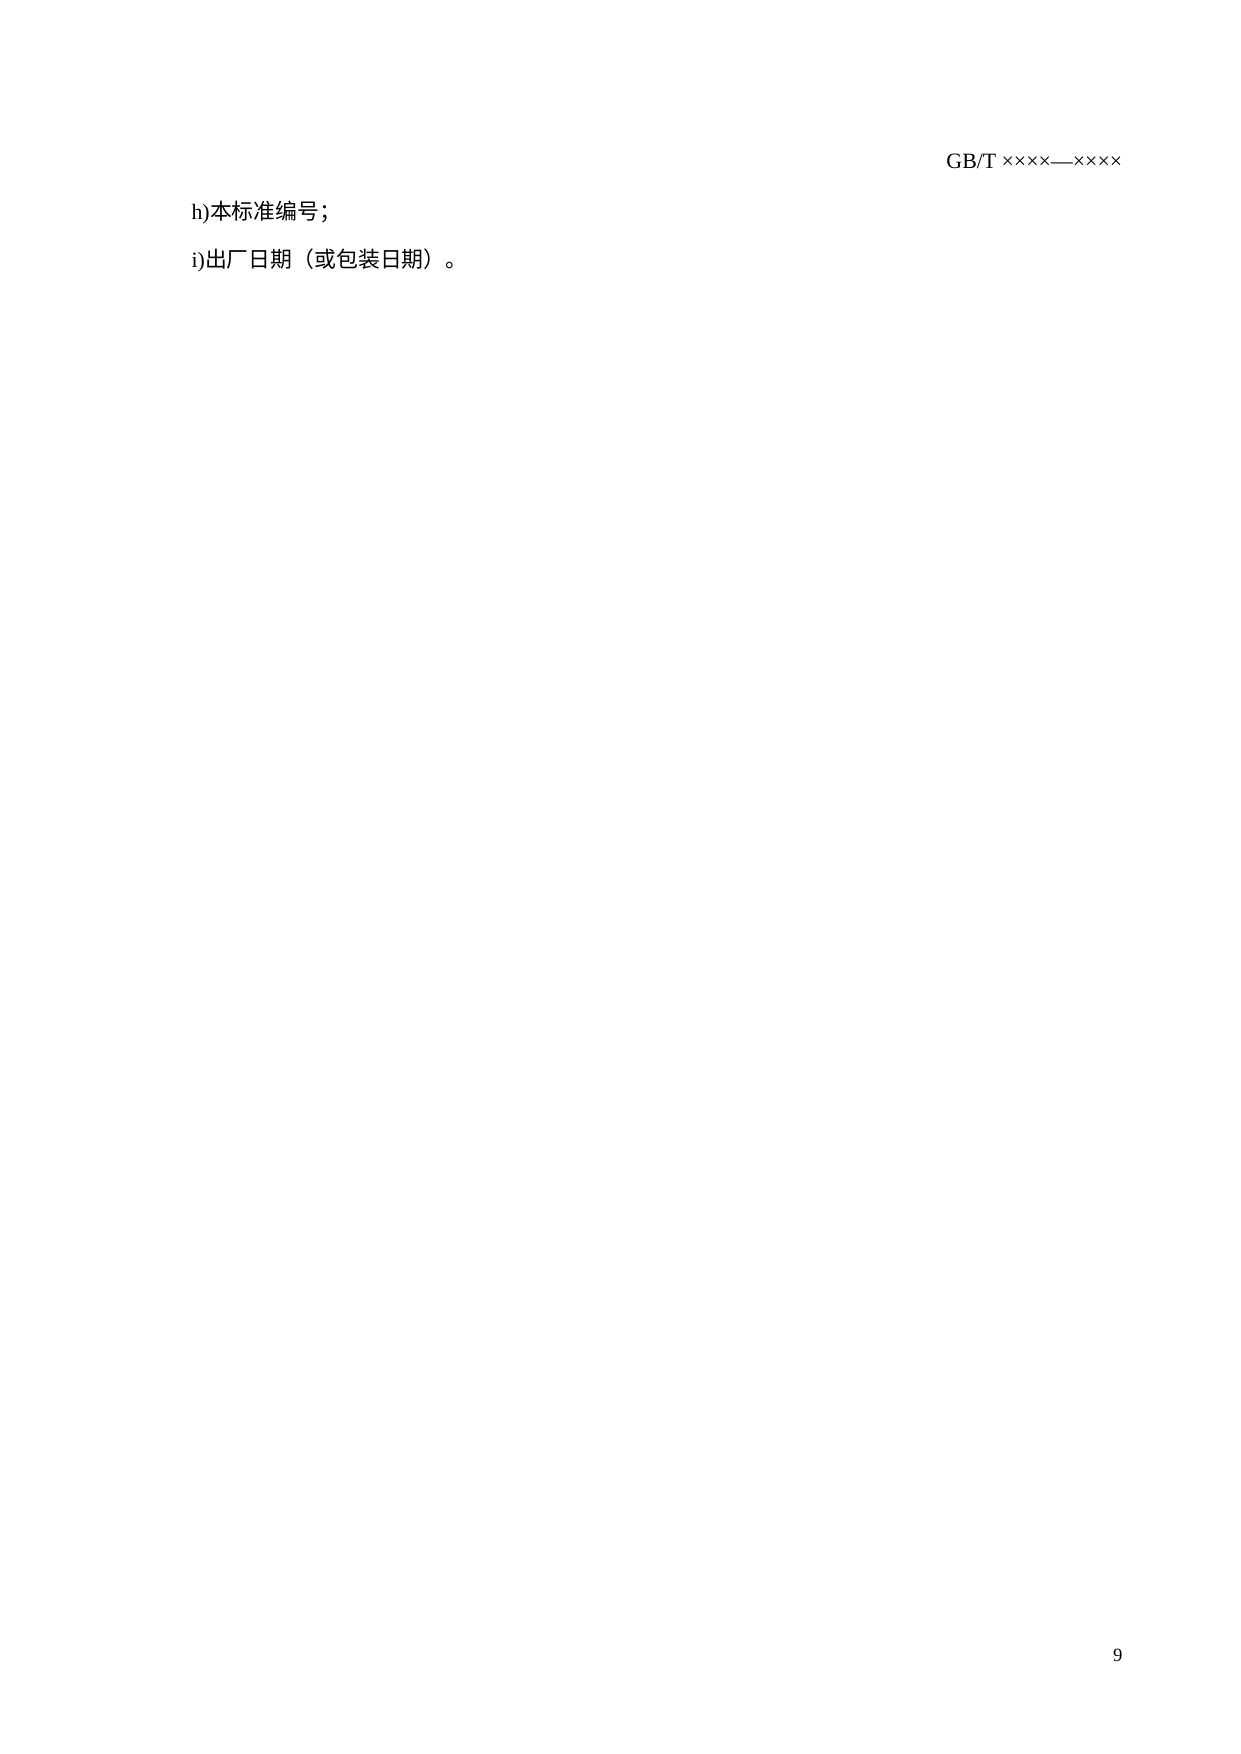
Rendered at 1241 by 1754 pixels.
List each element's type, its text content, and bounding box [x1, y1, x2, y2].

text h)本标准编号； [148, 193, 1122, 226]
text i)出厂日期（或包装日期）。 [148, 242, 1122, 274]
